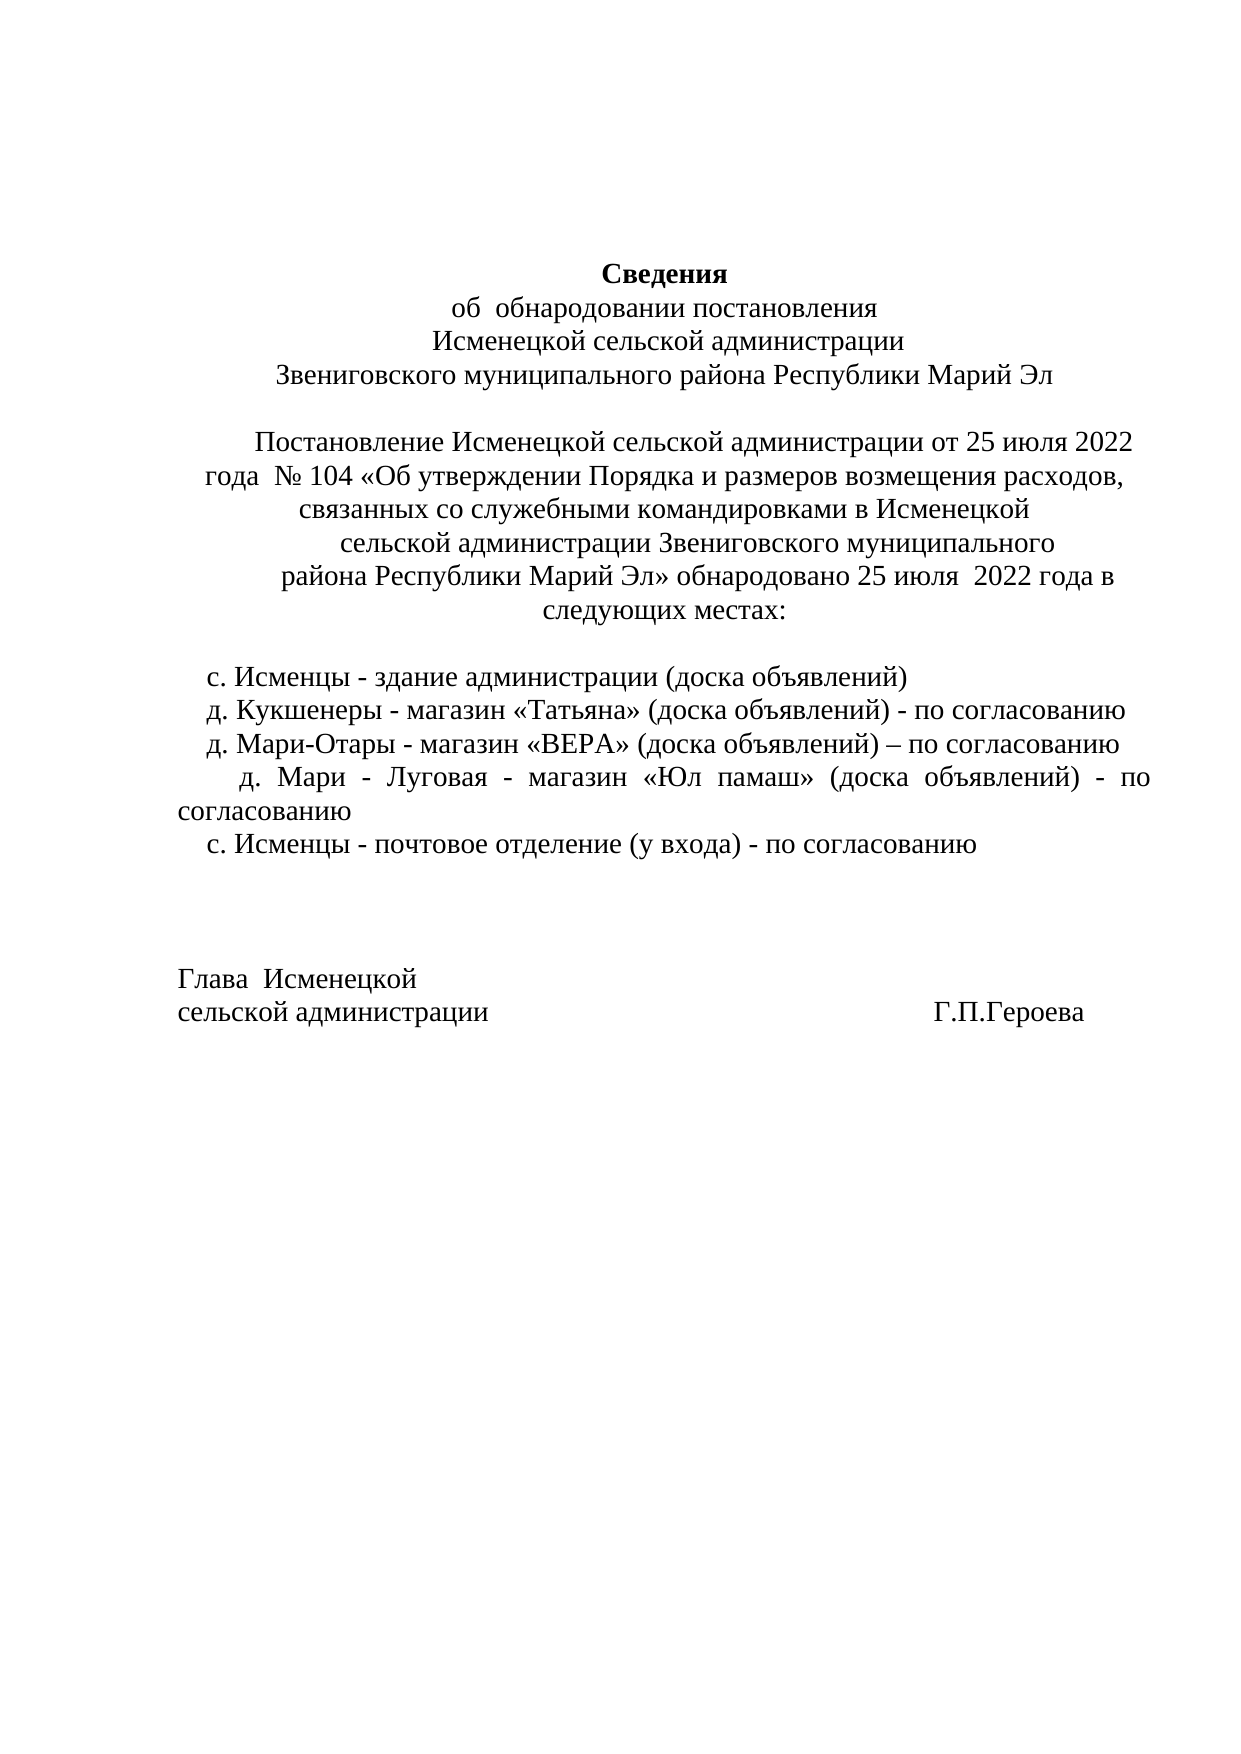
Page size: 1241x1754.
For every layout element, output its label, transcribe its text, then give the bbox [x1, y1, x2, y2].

text с. Исменцы - здание администрации (доска объявлений) [177, 659, 1152, 692]
text д. Мари-Отары - магазин «ВЕРА» (доска объявлений) – по согласованию [177, 726, 1152, 759]
text Звениговского муниципального района Республики Марий Эл [177, 357, 1152, 391]
text с. Исменцы - почтовое отделение (у входа) - по согласованию [177, 827, 1152, 860]
text Сведения [177, 256, 1152, 290]
text Глава Исменецкой [177, 961, 1152, 994]
text об обнародовании постановления [177, 290, 1152, 323]
text сельской администрации Звениговского муниципального [177, 525, 1152, 558]
text района Республики Марий Эл» обнародовано 25 июля 2022 года в следующих местах: [177, 558, 1152, 625]
text д. Мари - Луговая - магазин «Юл памаш» (доска объявлений) - по согласованию [177, 759, 1152, 827]
text д. Кукшенеры - магазин «Татьяна» (доска объявлений) - по согласованию [177, 692, 1152, 726]
text Исменецкой сельской администрации [177, 323, 1152, 357]
text сельской администрации Г.П.Героева [177, 994, 1152, 1028]
text Постановление Исменецкой сельской администрации от 25 июля 2022 года № 104 «Об утверждении Порядка и размеров возмещения расходов, связанных со служебными командировками в Исменецкой [177, 424, 1152, 525]
